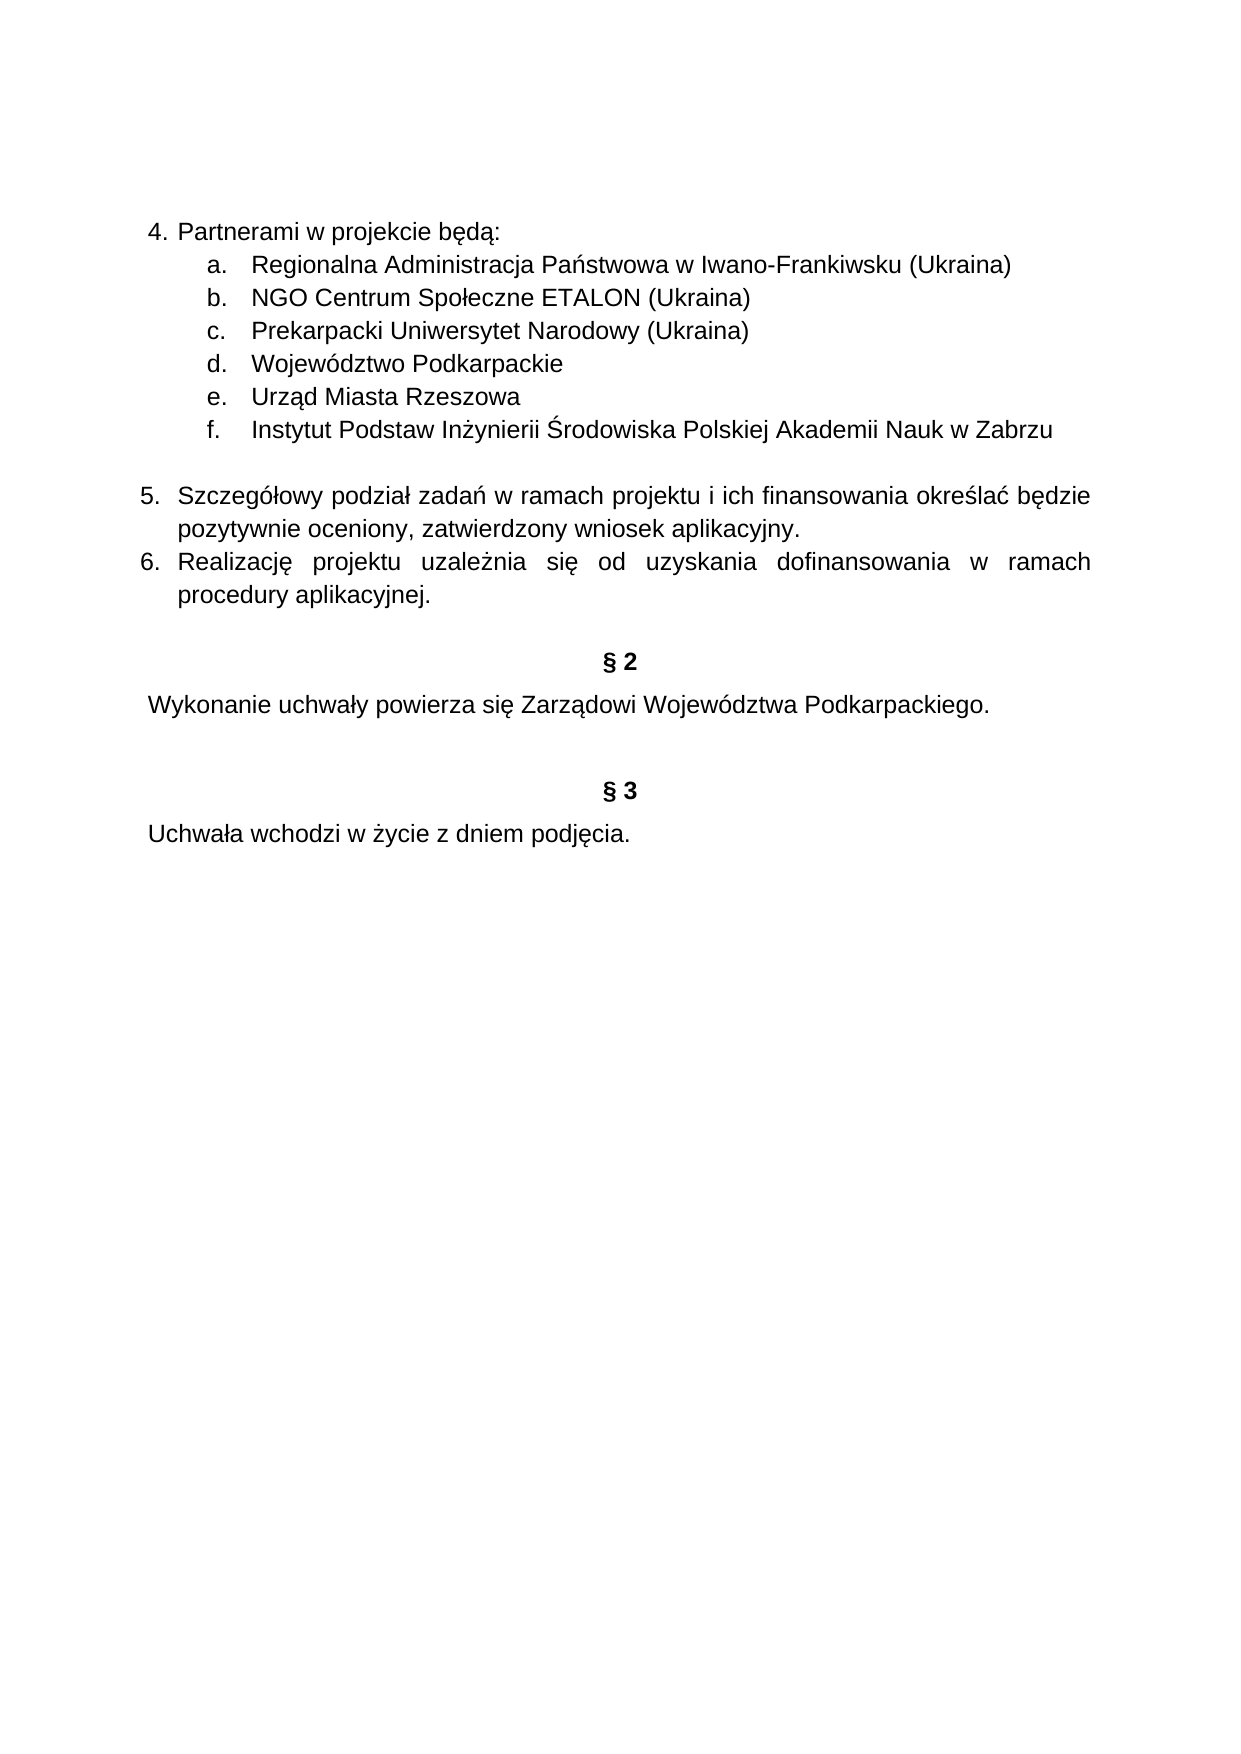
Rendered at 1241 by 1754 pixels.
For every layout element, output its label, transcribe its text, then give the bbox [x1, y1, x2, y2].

list Szczegółowy podział zadań w ramach projektu i ich finansowania określać będzie pozytywnie oceniony, zatwierdzony wniosek aplikacyjny. [140, 481, 1093, 543]
text Wykonanie uchwały powierza się Zarządowi Województwa Podkarpackiego. [148, 689, 1093, 718]
list Prekarpacki Uniwersytet Narodowy (Ukraina) [207, 316, 1093, 345]
text § 3 [148, 776, 1093, 804]
list Realizację projektu uzależnia się od uzyskania dofinansowania w ramach procedury aplikacyjnej. [140, 547, 1093, 609]
text Uchwała wchodzi w życie z dniem podjęcia. [148, 819, 1093, 848]
list Urząd Miasta Rzeszowa [207, 382, 1093, 411]
list Instytut Podstaw Inżynierii Środowiska Polskiej Akademii Nauk w Zabrzu [207, 415, 1093, 444]
list Partnerami w projekcie będą: [148, 217, 1093, 246]
list Województwo Podkarpackie [207, 349, 1093, 378]
list NGO Centrum Społeczne ETALON (Ukraina) [207, 283, 1093, 312]
list Regionalna Administracja Państwowa w Iwano-Frankiwsku (Ukraina) [207, 250, 1093, 279]
text § 2 [148, 646, 1093, 675]
